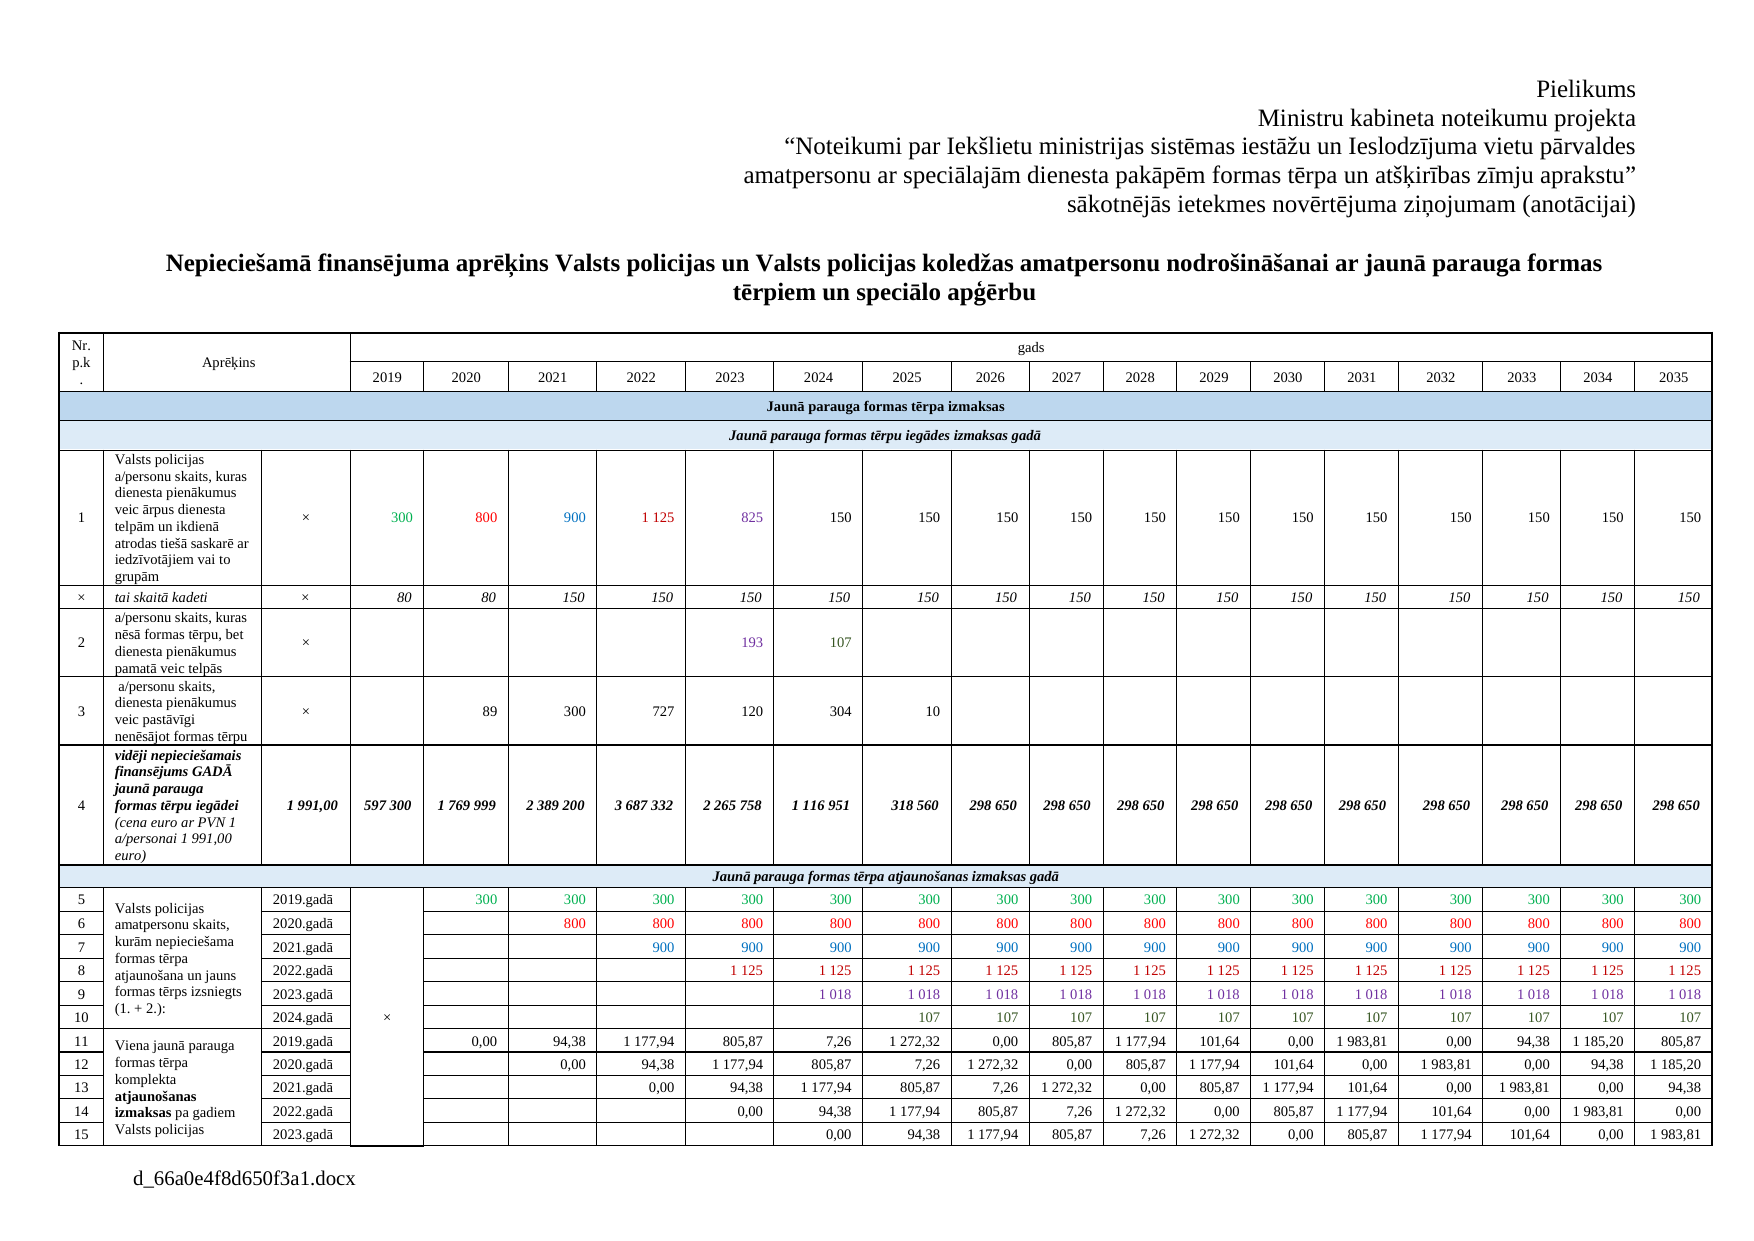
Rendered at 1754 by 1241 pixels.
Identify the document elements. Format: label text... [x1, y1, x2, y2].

table_cell 2023.gadā [262, 1123, 350, 1145]
table_cell 107 [952, 1006, 1029, 1028]
table_cell 805,87 [1030, 1123, 1103, 1145]
table_cell 14 [60, 1099, 103, 1122]
table_cell 800 [1399, 912, 1482, 934]
table_cell 805,87 [774, 1053, 862, 1075]
table_cell [597, 959, 685, 981]
table_cell 800 [1030, 912, 1103, 934]
table_cell 1 125 [1399, 959, 1482, 981]
table_cell [774, 1006, 862, 1028]
table_cell 2024 [774, 362, 862, 391]
table_cell [1030, 609, 1103, 676]
table_cell 300 [1325, 888, 1398, 911]
table_cell 94,38 [1483, 1029, 1560, 1051]
table_cell 94,38 [597, 1053, 685, 1075]
table_cell 1 177,94 [1177, 1053, 1250, 1075]
table_cell [1177, 677, 1250, 744]
table_cell × [60, 586, 103, 608]
table_cell × [262, 586, 350, 608]
table_cell 3 687 332 [597, 746, 685, 864]
table_cell 107 [1251, 1006, 1324, 1028]
table_cell 150 [1325, 451, 1398, 585]
table_header gads [351, 334, 1711, 361]
table_cell 107 [1030, 1006, 1103, 1028]
table_cell [1399, 609, 1482, 676]
table_cell 0,00 [1251, 1029, 1324, 1051]
table_cell 800 [424, 451, 508, 585]
table_cell [1325, 677, 1398, 744]
table_cell [1635, 609, 1711, 676]
table_cell 900 [1030, 935, 1103, 958]
table_cell [509, 1006, 596, 1028]
table_cell 1 [60, 451, 103, 585]
table_cell 0,00 [774, 1123, 862, 1145]
table_cell 1 177,94 [952, 1123, 1029, 1145]
table_cell 298 650 [952, 746, 1029, 864]
text sākotnējās ietekmes novērtējuma ziņojumam (anotācijai) [133, 189, 1636, 218]
table_cell 2031 [1325, 362, 1398, 391]
table_cell × [262, 677, 350, 744]
table_cell 900 [509, 451, 596, 585]
table_cell 0,00 [509, 1053, 596, 1075]
table_cell 89 [424, 677, 508, 744]
table_cell [597, 982, 685, 1004]
table_cell [1635, 677, 1711, 744]
table_cell 2019.gadā [262, 888, 350, 911]
table_cell 300 [1561, 888, 1634, 911]
table_cell 1 983,81 [1325, 1029, 1398, 1051]
table_cell [509, 1099, 596, 1122]
table_cell 150 [952, 451, 1029, 585]
table_cell 300 [424, 888, 508, 911]
table_cell 805,87 [1635, 1029, 1711, 1051]
table_cell 800 [597, 912, 685, 934]
table_cell 300 [1635, 888, 1711, 911]
table_cell 2023.gadā [262, 982, 350, 1004]
table_cell 2032 [1399, 362, 1482, 391]
table_header Nr.p.k. [60, 334, 103, 391]
table_cell 800 [863, 912, 951, 934]
table_cell Jaunā parauga formas tērpa izmaksas [60, 392, 1711, 420]
table_cell 2020.gadā [262, 1053, 350, 1075]
table_cell 1 272,32 [1177, 1123, 1250, 1145]
table_cell 300 [1030, 888, 1103, 911]
table_cell [1561, 677, 1634, 744]
table_cell 150 [1561, 586, 1634, 608]
table_cell 0,00 [424, 1029, 508, 1051]
table_cell × [262, 609, 350, 676]
table_cell 94,38 [686, 1076, 773, 1098]
table_cell 300 [1177, 888, 1250, 911]
table_cell 1 018 [1483, 982, 1560, 1004]
table_cell [424, 1076, 508, 1098]
table_cell 300 [509, 677, 596, 744]
table_cell 1 018 [1561, 982, 1634, 1004]
table_cell 1 018 [1177, 982, 1250, 1004]
table_cell [424, 1099, 508, 1122]
table_cell 300 [597, 888, 685, 911]
table_cell 0,00 [597, 1076, 685, 1098]
table_cell 805,87 [686, 1029, 773, 1051]
table_cell 1 018 [1399, 982, 1482, 1004]
table_cell 107 [863, 1006, 951, 1028]
table_cell 300 [774, 888, 862, 911]
table_cell 800 [1325, 912, 1398, 934]
table_cell 94,38 [1635, 1076, 1711, 1098]
table_cell 0,00 [1177, 1099, 1250, 1122]
table_cell 4 [60, 746, 103, 864]
table_cell 1 185,20 [1561, 1029, 1634, 1051]
table_cell 1 018 [863, 982, 951, 1004]
table_cell [424, 1123, 508, 1145]
table_cell 2021 [509, 362, 596, 391]
table_cell [424, 935, 508, 958]
table_cell 15 [60, 1123, 103, 1145]
table_cell 150 [1399, 451, 1482, 585]
table_cell 800 [1177, 912, 1250, 934]
table_cell 805,87 [1325, 1123, 1398, 1145]
table_cell 727 [597, 677, 685, 744]
table_cell 318 560 [863, 746, 951, 864]
table_cell 7,26 [1104, 1123, 1176, 1145]
table_cell 298 650 [1251, 746, 1324, 864]
table_cell 8 [60, 959, 103, 981]
table_cell 1 125 [774, 959, 862, 981]
table_cell 193 [686, 609, 773, 676]
table_cell 101,64 [1325, 1076, 1398, 1098]
table_cell [597, 1006, 685, 1028]
table_cell 0,00 [1399, 1076, 1482, 1098]
table_cell [1177, 609, 1250, 676]
table_cell 1 018 [1104, 982, 1176, 1004]
table_cell 800 [774, 912, 862, 934]
table_cell 10 [60, 1006, 103, 1028]
table_cell tai skaitā kadeti [104, 586, 261, 608]
table_cell 107 [1483, 1006, 1560, 1028]
table_cell Valsts policijas amatpersonu skaits, kurām nepieciešama formas tērpa atjaunošana un jauns formas tērps izsniegts (1. + 2.): [104, 888, 261, 1028]
table_cell 1 125 [1561, 959, 1634, 981]
table_cell 1 125 [1177, 959, 1250, 981]
table_cell 2025 [863, 362, 951, 391]
table_cell [509, 959, 596, 981]
table_cell 2022 [597, 362, 685, 391]
table_cell [509, 935, 596, 958]
table_cell 0,00 [1104, 1076, 1176, 1098]
table_cell 1 018 [1030, 982, 1103, 1004]
text “Noteikumi par Iekšlietu ministrijas sistēmas iestāžu un Ieslodzījuma vietu pārvaldes [133, 131, 1636, 160]
table_cell 800 [1251, 912, 1324, 934]
table_cell 1 018 [1635, 982, 1711, 1004]
table_cell [1030, 677, 1103, 744]
table_cell 107 [1177, 1006, 1250, 1028]
table_cell 805,87 [1030, 1029, 1103, 1051]
table_cell 1 018 [1325, 982, 1398, 1004]
table_cell 150 [1251, 586, 1324, 608]
table_header Aprēķins [104, 334, 350, 391]
table_cell 300 [1483, 888, 1560, 911]
table_cell 1 177,94 [686, 1053, 773, 1075]
table_cell [351, 677, 423, 744]
table_cell 150 [1635, 586, 1711, 608]
table_cell 2028 [1104, 362, 1176, 391]
table_cell 0,00 [1325, 1053, 1398, 1075]
table_cell 150 [952, 586, 1029, 608]
table_cell 825 [686, 451, 773, 585]
table_cell Jaunā parauga formas tērpa atjaunošanas izmaksas gadā [60, 866, 1711, 887]
table_cell 7 [60, 935, 103, 958]
table_cell 80 [424, 586, 508, 608]
table_cell 107 [774, 609, 862, 676]
table_cell 150 [1325, 586, 1398, 608]
table_cell 300 [952, 888, 1029, 911]
table_cell 5 [60, 888, 103, 911]
table_cell 107 [1325, 1006, 1398, 1028]
table_cell 7,26 [774, 1029, 862, 1051]
table_cell 7,26 [1030, 1099, 1103, 1122]
table_cell 1 125 [863, 959, 951, 981]
table_cell 1 125 [1030, 959, 1103, 981]
table_cell 150 [1635, 451, 1711, 585]
table_cell 1 125 [1104, 959, 1176, 981]
table_cell 2022.gadā [262, 959, 350, 981]
table_cell [509, 982, 596, 1004]
table_cell 800 [1561, 912, 1634, 934]
table_cell 150 [1177, 586, 1250, 608]
table_cell 597 300 [351, 746, 423, 864]
table_cell 800 [1635, 912, 1711, 934]
table_cell 1 272,32 [1030, 1076, 1103, 1098]
table_cell 12 [60, 1053, 103, 1075]
table_cell a/personu skaits, kuras nēsā formas tērpu, bet dienesta pienākumus pamatā veic telpās [104, 609, 261, 676]
table_cell [424, 912, 508, 934]
table_cell [424, 609, 508, 676]
table_cell 800 [509, 912, 596, 934]
table_cell 101,64 [1177, 1029, 1250, 1051]
table_cell 900 [1635, 935, 1711, 958]
table_cell 2030 [1251, 362, 1324, 391]
text amatpersonu ar speciālajām dienesta pakāpēm formas tērpa un atšķirības zīmju aprakstu” [133, 160, 1636, 189]
table_cell 6 [60, 912, 103, 934]
table_cell 300 [509, 888, 596, 911]
table_cell [952, 677, 1029, 744]
table_cell 1 991,00 [262, 746, 350, 864]
table_cell 2019 [351, 362, 423, 391]
table_cell 150 [1104, 586, 1176, 608]
table_cell 2033 [1483, 362, 1560, 391]
table_cell 800 [686, 912, 773, 934]
table_cell 2029 [1177, 362, 1250, 391]
table_cell 120 [686, 677, 773, 744]
table_cell Jaunā parauga formas tērpu iegādes izmaksas gadā [60, 421, 1711, 449]
table_cell 1 125 [1251, 959, 1324, 981]
table_cell 1 116 951 [774, 746, 862, 864]
table_cell 298 650 [1483, 746, 1560, 864]
table_cell 150 [863, 586, 951, 608]
text Ministru kabineta noteikumu projekta [133, 103, 1636, 131]
table_cell 94,38 [509, 1029, 596, 1051]
table_cell 2022.gadā [262, 1099, 350, 1122]
table_cell Valsts policijas a/personu skaits, kuras dienesta pienākumus veic ārpus dienesta telpām un ikdienā atrodas tiešā saskarē ar iedzīvotājiem vai to grupām [104, 451, 261, 585]
table_cell 1 125 [1635, 959, 1711, 981]
table_cell 1 769 999 [424, 746, 508, 864]
table_cell 298 650 [1561, 746, 1634, 864]
table_cell 1 272,32 [952, 1053, 1029, 1075]
table_cell 805,87 [1251, 1099, 1324, 1122]
table_cell 1 177,94 [1325, 1099, 1398, 1122]
table_cell 1 018 [1251, 982, 1324, 1004]
table_cell 0,00 [1483, 1053, 1560, 1075]
table_cell 2019.gadā [262, 1029, 350, 1051]
table_cell [1325, 609, 1398, 676]
table_cell 298 650 [1104, 746, 1176, 864]
table_cell 150 [1399, 586, 1482, 608]
table_cell 2020.gadā [262, 912, 350, 934]
table_cell 150 [863, 451, 951, 585]
table_cell 94,38 [863, 1123, 951, 1145]
table_cell a/personu skaits, dienesta pienākumus veic pastāvīgi nenēsājot formas tērpu [104, 677, 261, 744]
table_cell 101,64 [1251, 1053, 1324, 1075]
table_cell 2020 [424, 362, 508, 391]
table_cell 0,00 [1635, 1099, 1711, 1122]
table_cell 900 [1483, 935, 1560, 958]
table_cell 1 125 [952, 959, 1029, 981]
table_cell 0,00 [1561, 1076, 1634, 1098]
table_cell 150 [1483, 586, 1560, 608]
table_cell 1 983,81 [1561, 1099, 1634, 1122]
table_cell 150 [597, 586, 685, 608]
table_cell [509, 1123, 596, 1145]
text Nepieciešamā finansējuma aprēķins Valsts policijas un Valsts policijas koledžas amatpersonu nodrošināšanai ar jaunā parauga formas tērpiem un speciālo apģērbu [133, 248, 1636, 306]
table_cell 1 177,94 [863, 1099, 951, 1122]
table_cell 298 650 [1325, 746, 1398, 864]
table_cell 150 [1030, 451, 1103, 585]
table_cell 900 [597, 935, 685, 958]
table_cell 150 [1177, 451, 1250, 585]
table_cell 1 177,94 [774, 1076, 862, 1098]
table_cell 300 [1104, 888, 1176, 911]
table_cell 1 125 [686, 959, 773, 981]
table_cell 150 [774, 586, 862, 608]
table_cell 1 018 [952, 982, 1029, 1004]
table_cell [1104, 609, 1176, 676]
table_cell [1399, 677, 1482, 744]
table_cell 1 177,94 [1251, 1076, 1324, 1098]
table_cell 1 185,20 [1635, 1053, 1711, 1075]
table_cell 2 265 758 [686, 746, 773, 864]
table_cell 2026 [952, 362, 1029, 391]
table_cell 7,26 [863, 1053, 951, 1075]
table_cell [1483, 677, 1560, 744]
table_cell 7,26 [952, 1076, 1029, 1098]
table_cell Viena jaunā parauga formas tērpa komplekta atjaunošanas izmaksas pa gadiem Valsts policijas amatpersonām, kurām jauns formas tērps izsniegts: [104, 1029, 261, 1145]
table_cell 1 983,81 [1635, 1123, 1711, 1145]
table_cell [1251, 609, 1324, 676]
table_cell 800 [1483, 912, 1560, 934]
table_cell 800 [1104, 912, 1176, 934]
table_cell [1251, 677, 1324, 744]
table_cell 900 [774, 935, 862, 958]
table_cell 94,38 [1561, 1053, 1634, 1075]
table_cell 900 [1104, 935, 1176, 958]
table_cell 2 [60, 609, 103, 676]
table_cell 2034 [1561, 362, 1634, 391]
table_cell 101,64 [1483, 1123, 1560, 1145]
text Pielikums [133, 74, 1636, 103]
table_cell 150 [1030, 586, 1103, 608]
table_cell × [262, 451, 350, 585]
table_cell 150 [774, 451, 862, 585]
table_cell 1 177,94 [1399, 1123, 1482, 1145]
table_cell 900 [1251, 935, 1324, 958]
table_cell 0,00 [952, 1029, 1029, 1051]
table_cell 2021.gadā [262, 1076, 350, 1098]
table_cell 150 [1561, 451, 1634, 585]
table_cell 900 [863, 935, 951, 958]
table_cell [952, 609, 1029, 676]
table_cell 107 [1399, 1006, 1482, 1028]
table_cell [424, 959, 508, 981]
table_cell 300 [863, 888, 951, 911]
table_cell 300 [1399, 888, 1482, 911]
table_cell 2027 [1030, 362, 1103, 391]
table_cell 107 [1635, 1006, 1711, 1028]
table_cell [686, 982, 773, 1004]
table_cell 800 [952, 912, 1029, 934]
table_cell 2024.gadā [262, 1006, 350, 1028]
table_cell 0,00 [1483, 1099, 1560, 1122]
table_cell 304 [774, 677, 862, 744]
table_cell [424, 1053, 508, 1075]
table_cell [1483, 609, 1560, 676]
table_cell 900 [1325, 935, 1398, 958]
table_cell 1 272,32 [863, 1029, 951, 1051]
table_cell 805,87 [1104, 1053, 1176, 1075]
table_cell 300 [1251, 888, 1324, 911]
table_cell 1 177,94 [597, 1029, 685, 1051]
table_cell [509, 609, 596, 676]
table_cell 1 125 [1325, 959, 1398, 981]
table_cell 9 [60, 982, 103, 1004]
table_cell 805,87 [1177, 1076, 1250, 1098]
table_cell 2023 [686, 362, 773, 391]
table_cell 0,00 [1030, 1053, 1103, 1075]
table_cell 900 [1177, 935, 1250, 958]
table_cell 298 650 [1635, 746, 1711, 864]
table_cell [686, 1123, 773, 1145]
table_cell [1561, 609, 1634, 676]
table_cell [1104, 677, 1176, 744]
table_cell [509, 1076, 596, 1098]
table_cell 101,64 [1399, 1099, 1482, 1122]
table_cell 107 [1561, 1006, 1634, 1028]
table_cell [597, 1099, 685, 1122]
table_cell [597, 609, 685, 676]
table_cell 805,87 [863, 1076, 951, 1098]
table_cell 300 [351, 451, 423, 585]
table_cell 900 [1399, 935, 1482, 958]
table_cell 13 [60, 1076, 103, 1098]
table_cell 1 177,94 [1104, 1029, 1176, 1051]
table_cell [424, 1006, 508, 1028]
table_cell 107 [1104, 1006, 1176, 1028]
table_cell 1 983,81 [1399, 1053, 1482, 1075]
table_cell × [351, 888, 423, 1145]
table_cell 0,00 [1561, 1123, 1634, 1145]
table_cell 1 272,32 [1104, 1099, 1176, 1122]
table_cell 0,00 [1399, 1029, 1482, 1051]
table_cell 298 650 [1177, 746, 1250, 864]
table_cell 150 [509, 586, 596, 608]
table_cell 150 [1251, 451, 1324, 585]
table_cell 298 650 [1030, 746, 1103, 864]
table_cell 94,38 [774, 1099, 862, 1122]
table_cell 900 [952, 935, 1029, 958]
table_cell 0,00 [1251, 1123, 1324, 1145]
table_cell [351, 609, 423, 676]
table_cell 298 650 [1399, 746, 1482, 864]
table_cell 2 389 200 [509, 746, 596, 864]
table_cell 11 [60, 1029, 103, 1051]
table_cell 1 983,81 [1483, 1076, 1560, 1098]
table_cell [686, 1006, 773, 1028]
table_cell 1 125 [597, 451, 685, 585]
table_cell 150 [686, 586, 773, 608]
table_cell 3 [60, 677, 103, 744]
table_cell 900 [686, 935, 773, 958]
table_cell 1 018 [774, 982, 862, 1004]
table_cell 80 [351, 586, 423, 608]
table_cell 900 [1561, 935, 1634, 958]
table_cell [863, 609, 951, 676]
table_cell 150 [1104, 451, 1176, 585]
table_cell [597, 1123, 685, 1145]
table_cell 2035 [1635, 362, 1711, 391]
table_cell 0,00 [686, 1099, 773, 1122]
table_cell 150 [1483, 451, 1560, 585]
table_cell 300 [686, 888, 773, 911]
table_cell 1 125 [1483, 959, 1560, 981]
table_cell vidēji nepieciešamais finansējums GADĀ jaunā parauga formas tērpu iegādei (cena euro ar PVN 1 a/personai 1 991,00 euro) [104, 746, 261, 864]
table_cell [424, 982, 508, 1004]
table_cell 2021.gadā [262, 935, 350, 958]
table_cell 805,87 [952, 1099, 1029, 1122]
table_cell 10 [863, 677, 951, 744]
